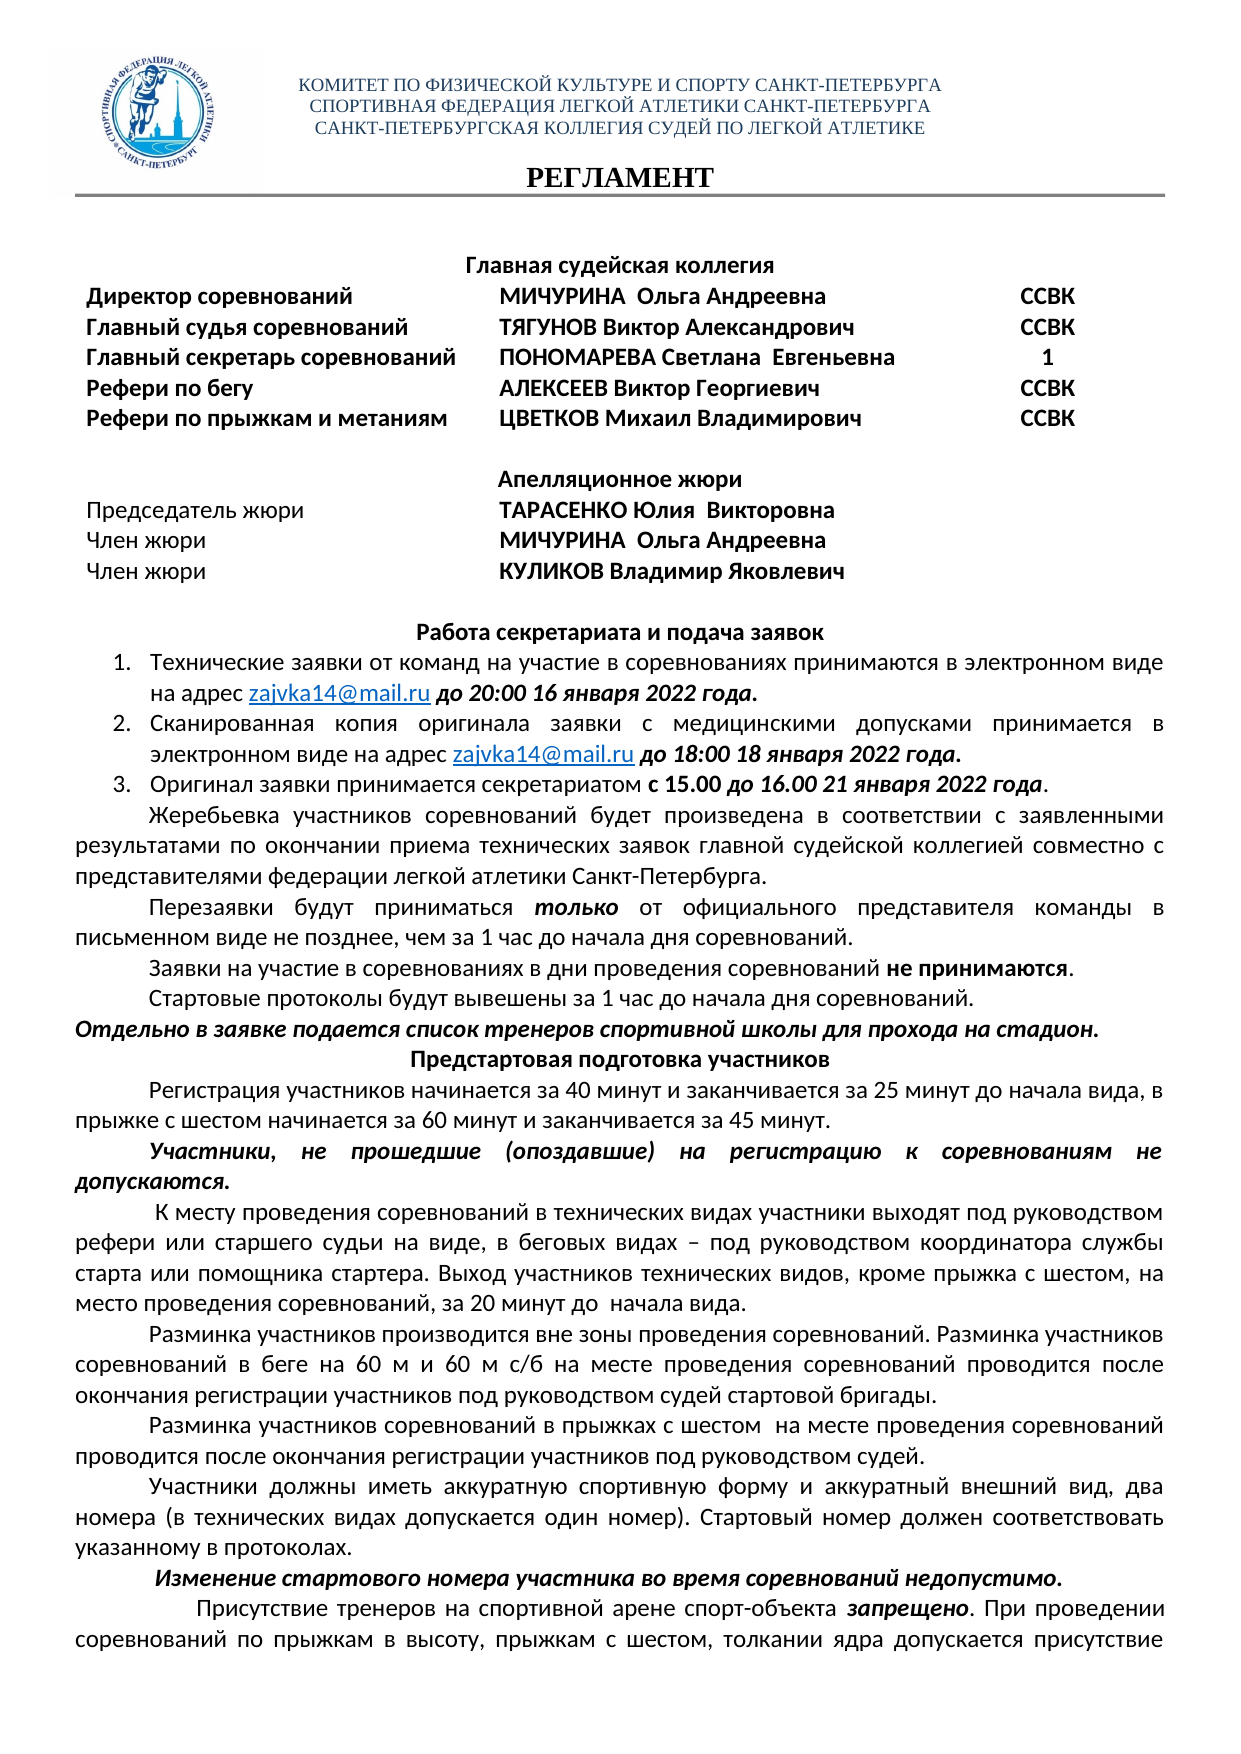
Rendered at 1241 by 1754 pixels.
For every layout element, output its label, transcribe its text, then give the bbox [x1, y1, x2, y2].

table_cell Главный секретарь соревнований [75, 341, 488, 372]
list Сканированная копия оригинала заявки с медицинскими допусками принимается в электронном виде на адрес zajvka14@mail.ru до 18:00 18 января 2022 года. [112, 707, 1165, 768]
table_header МИЧУРИНА Ольга Андреевна [488, 280, 931, 311]
text Изменение стартового номера участника во время соревнований недопустимо. [75, 1562, 1165, 1593]
table_cell Член жюри [75, 555, 488, 585]
text Работа секретариата и подача заявок [75, 616, 1165, 646]
table_cell Рефери по бегу [75, 372, 488, 402]
text Апелляционное жюри [75, 463, 1165, 494]
text Участники, не прошедшие (опоздавшие) на регистрацию к соревнованиям не допускаются. [75, 1135, 1165, 1196]
table_cell МИЧУРИНА Ольга Андреевна [488, 524, 1164, 555]
list Оригинал заявки принимается секретариатом с 15.00 до 16.00 21 января 2022 года. [112, 768, 1165, 799]
table_cell Член жюри [75, 524, 488, 555]
text Стартовые протоколы будут вывешены за 1 час до начала дня соревнований. [75, 982, 1165, 1013]
table_cell АЛЕКСЕЕВ Виктор Георгиевич [488, 372, 931, 402]
text Разминка участников производится вне зоны проведения соревнований. Разминка участников соревнований в беге на 60 м и 60 м с/б на месте проведения соревнований проводится после окончания регистрации участников под руководством судей стартовой бригады. [75, 1318, 1165, 1409]
table_cell 1 [931, 341, 1164, 372]
table_header ССВК [931, 280, 1164, 311]
table_cell CCВК [931, 402, 1164, 433]
text Главная судейская коллегия [75, 250, 1165, 280]
table_cell Главный судья соревнований [75, 311, 488, 341]
picture [46, 48, 266, 197]
table_cell КУЛИКОВ Владимир Яковлевич [488, 555, 1164, 585]
text Регистрация участников начинается за 40 минут и заканчивается за 25 минут до начала вида, в прыжке с шестом начинается за 60 минут и заканчивается за 45 минут. [75, 1074, 1165, 1135]
text Жеребьевка участников соревнований будет произведена в соответствии с заявленными результатами по окончании приема технических заявок главной судейской коллегией совместно с представителями федерации легкой атлетики Санкт-Петербурга. [75, 799, 1165, 891]
table_cell ЦВЕТКОВ Михаил Владимирович [488, 402, 931, 433]
table_header Председатель жюри [75, 494, 488, 524]
table_cell ТЯГУНОВ Виктор Александрович [488, 311, 931, 341]
text К месту проведения соревнований в технических видах участники выходят под руководством рефери или старшего судьи на виде, в беговых видах – под руководством координатора службы старта или помощника стартера. Выход участников технических видов, кроме прыжка с шестом, на место проведения соревнований, за 20 минут до начала вида. [75, 1196, 1165, 1318]
table_cell Рефери по прыжкам и метаниям [75, 402, 488, 433]
list Технические заявки от команд на участие в соревнованиях принимаются в электронном виде на адрес zajvka14@mail.ru до 20:00 16 января 2022 года. [112, 646, 1165, 707]
table_cell ПОНОМАРЕВА Светлана Евгеньевна [488, 341, 931, 372]
text Заявки на участие в соревнованиях в дни проведения соревнований не принимаются. [75, 952, 1165, 982]
text Участники должны иметь аккуратную спортивную форму и аккуратный внешний вид, два номера (в технических видах допускается один номер). Стартовый номер должен соответствовать указанному в протоколах. [75, 1471, 1165, 1562]
text Предстартовая подготовка участников [75, 1043, 1165, 1074]
table_cell CCВК [931, 311, 1164, 341]
table_header Директор соревнований [75, 280, 488, 311]
text Разминка участников соревнований в прыжках с шестом на месте проведения соревнований проводится после окончания регистрации участников под руководством судей. [75, 1409, 1165, 1471]
text Перезаявки будут приниматься только от официального представителя команды в письменном виде не позднее, чем за 1 час до начала дня соревнований. [75, 891, 1165, 952]
text Отдельно в заявке подается список тренеров спортивной школы для прохода на стадион. [75, 1013, 1165, 1043]
table_header ТАРАСЕНКО Юлия Викторовна [488, 494, 1164, 524]
table_cell ССВК [931, 372, 1164, 402]
